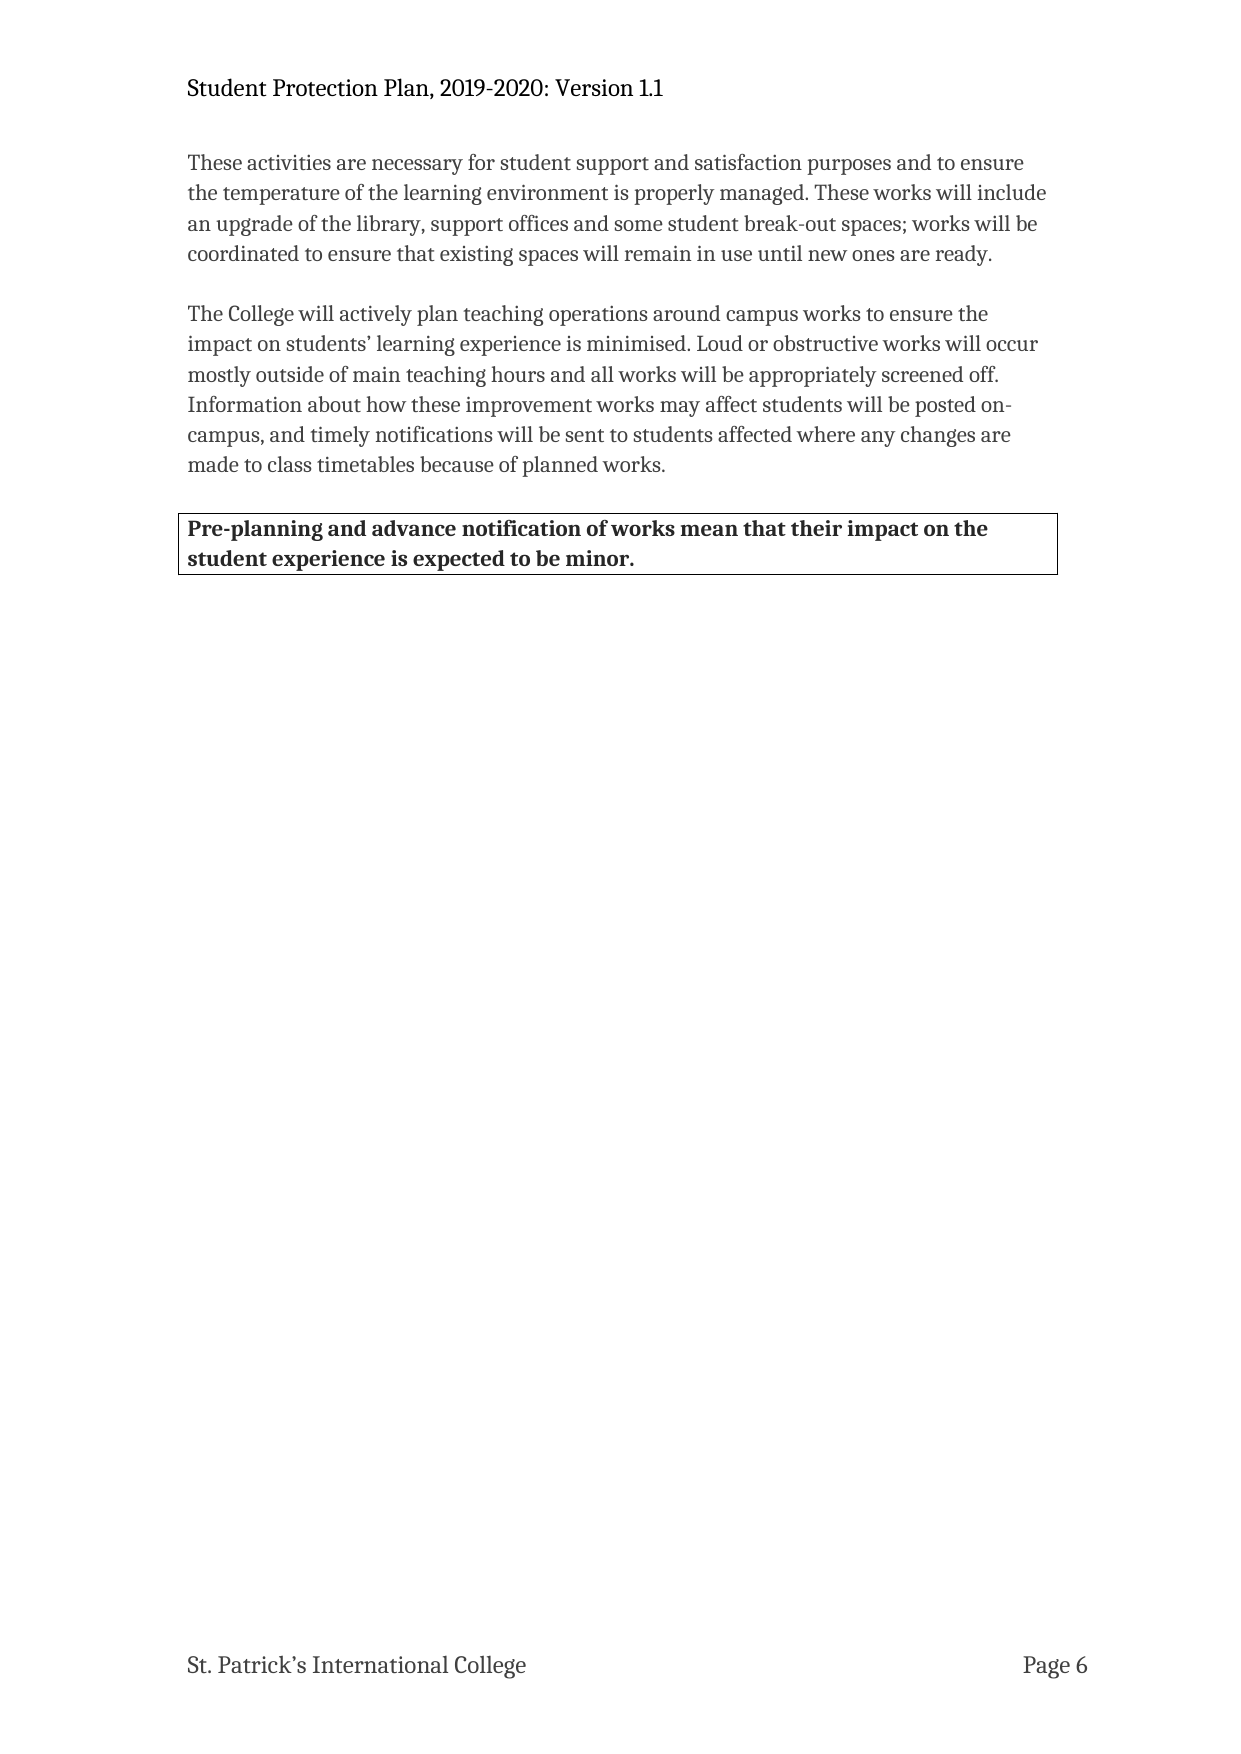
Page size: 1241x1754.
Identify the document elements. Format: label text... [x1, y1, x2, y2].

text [187, 150, 1049, 267]
text The College will actively plan teaching operations around campus works to ensure the impact on students’ learning experience is minimised. Loud or obstructive works will occur mostly outside of main teaching hours and all works will be appropriately screened off. Information about how these improvement works may affect students will be posted on-campus, and timely notifications will be sent to students affected where any changes are made to class timetables because of planned works. [187, 301, 1049, 478]
text Pre-planning and advance notification of works mean that their impact on the student experience is expected to be minor. [179, 514, 1057, 574]
